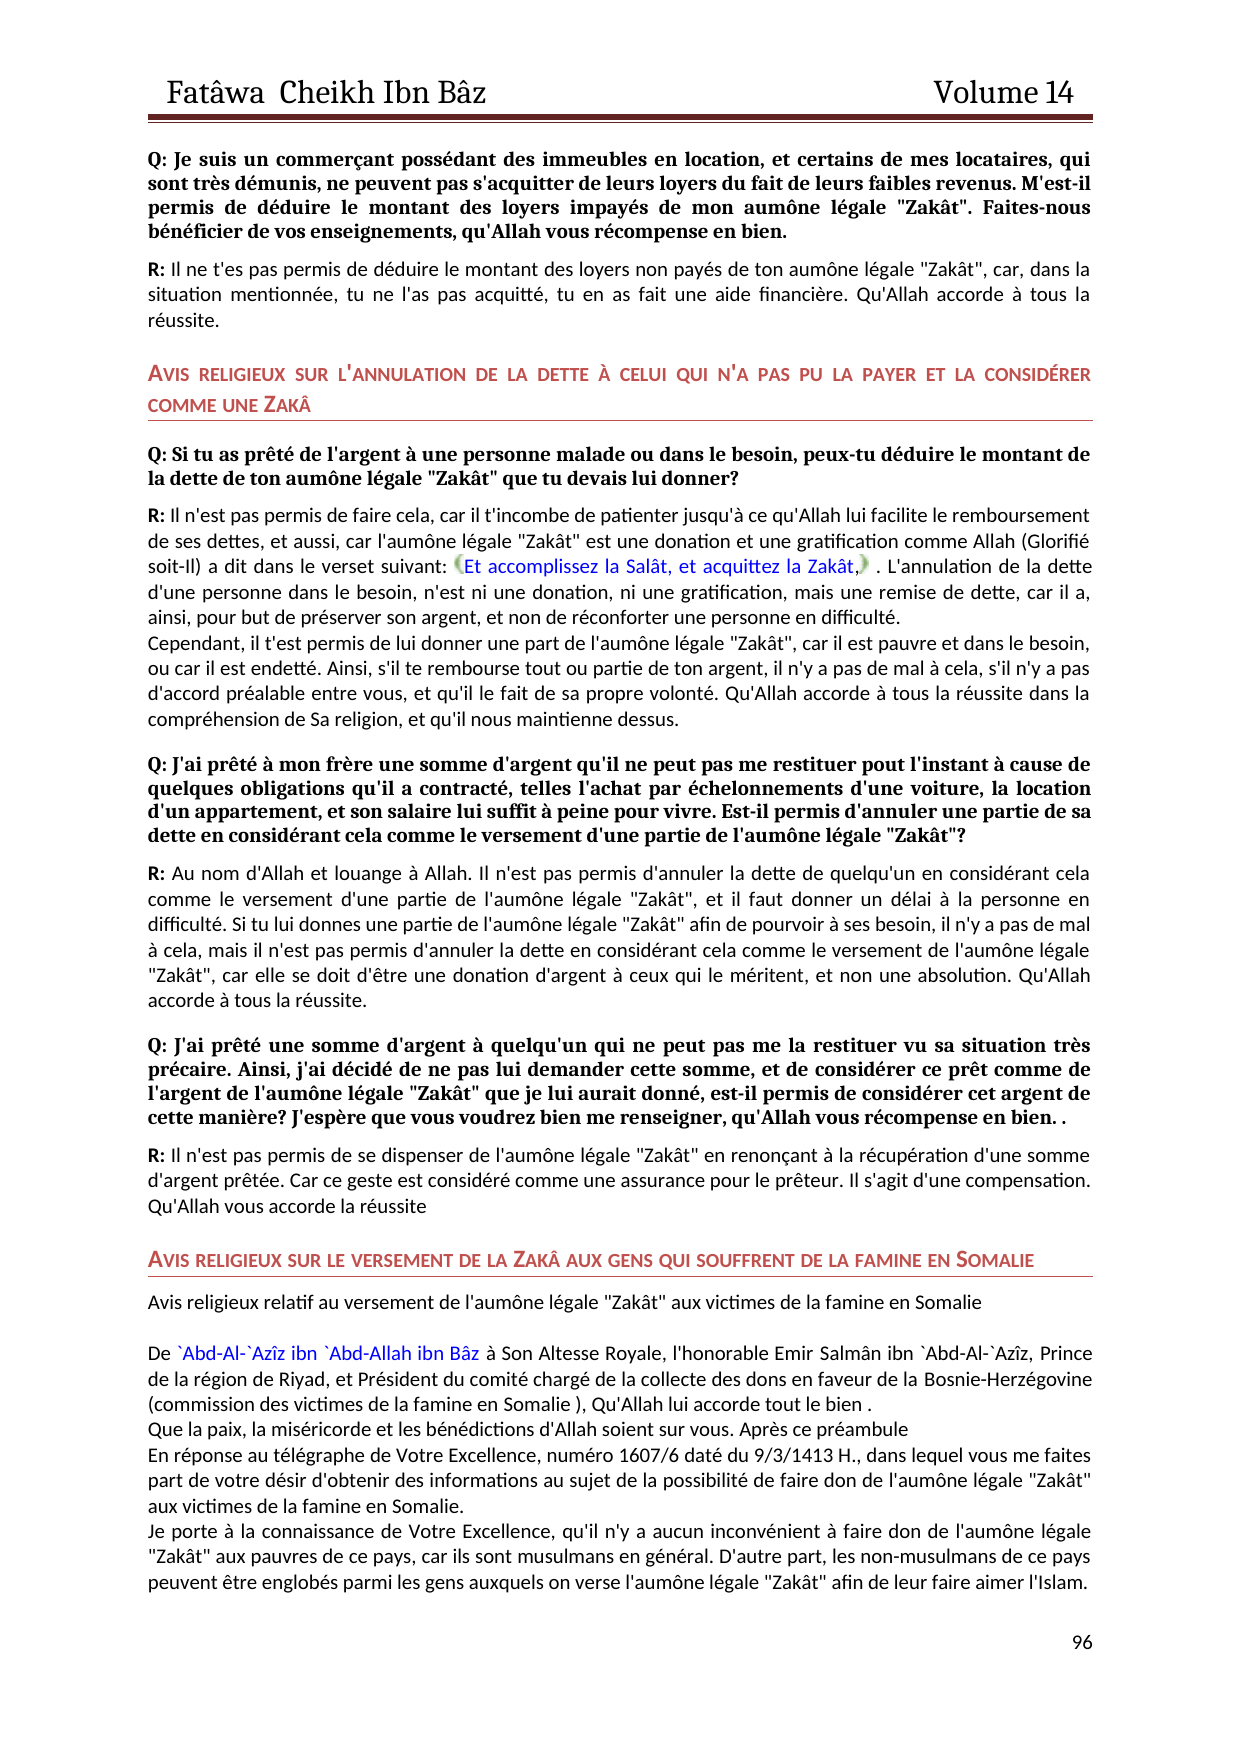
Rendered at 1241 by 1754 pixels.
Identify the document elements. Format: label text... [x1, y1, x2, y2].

text Je porte à la connaissance de Votre Excellence, qu'il n'y a aucun inconvénient à faire don de l'aumône légale "Zakât" aux pauvres de ce pays, car ils sont musulmans en général. D'autre part, les non-musulmans de ce pays peuvent être englobés parmi les gens auxquels on verse l'aumône légale "Zakât" afin de leur faire aimer l'Islam. [148, 1518, 1093, 1594]
text R: Au nom d'Allah et louange à Allah. Il n'est pas permis d'annuler la dette de quelqu'un en considérant cela comme le versement d'une partie de l'aumône légale "Zakât", et il faut donner un délai à la personne en difficulté. Si tu lui donnes une partie de l'aumône légale "Zakât" afin de pourvoir à ses besoin, il n'y a pas de mal à cela, mais il n'est pas permis d'annuler la dette en considérant cela comme le versement de l'aumône légale "Zakât", car elle se doit d'être une donation d'argent à ceux qui le méritent, et non une absolution. Qu'Allah accorde à tous la réussite. [148, 861, 1093, 1013]
text R: Il n'est pas permis de se dispenser de l'aumône légale "Zakât" en renonçant à la récupération d'une somme d'argent prêtée. Car ce geste est considéré comme une assurance pour le prêteur. Il s'agit d'une compensation. Qu'Allah vous accorde la réussite [148, 1142, 1093, 1218]
subtitle Q: J'ai prêté une somme d'argent à quelqu'un qui ne peut pas me la restituer vu sa situation très précaire. Ainsi, j'ai décidé de ne pas lui demander cette somme, et de considérer ce prêt comme de l'argent de l'aumône légale "Zakât" que je lui aurait donné, est-il permis de considérer cet argent de cette manière? J'espère que vous voudrez bien me renseigner, qu'Allah vous récompense en bien. . [148, 1034, 1093, 1130]
text De `Abd-Al-`Azîz ibn `Abd-Allah ibn Bâz à Son Altesse Royale, l'honorable Emir Salmân ibn `Abd-Al-`Azîz, Prince de la région de Riyad, et Président du comité chargé de la collecte des dons en faveur de la Bosnie-Herzégovine (commission des victimes de la famine en Somalie ), Qu'Allah lui accorde tout le bien . [148, 1340, 1093, 1417]
picture [454, 554, 464, 574]
subtitle Q: J'ai prêté à mon frère une somme d'argent qu'il ne peut pas me restituer pout l'instant à cause de quelques obligations qu'il a contracté, telles l'achat par échelonnements d'une voiture, la location d'un appartement, et son salaire lui suffit à peine pour vivre. Est-il permis d'annuler une partie de sa dette en considérant cela comme le versement d'une partie de l'aumône légale "Zakât"? [148, 752, 1093, 848]
subtitle Q: Je suis un commerçant possédant des immeubles en location, et certains de mes locataires, qui sont très démunis, ne peuvent pas s'acquitter de leurs loyers du fait de leurs faibles revenus. M'est-il permis de déduire le montant des loyers impayés de mon aumône légale "Zakât". Faites-nous bénéficier de vos enseignements, qu'Allah vous récompense en bien. [148, 148, 1093, 243]
subtitle Avis religieux sur le versement de la Zakâ aux gens qui souffrent de la famine en Somalie [148, 1243, 1093, 1276]
text R: Il ne t'es pas permis de déduire le montant des loyers non payés de ton aumône légale "Zakât", car, dans la situation mentionnée, tu ne l'as pas acquitté, tu en as fait une aide financière. Qu'Allah accorde à tous la réussite. [148, 256, 1093, 332]
subtitle Q: Si tu as prêté de l'argent à une personne malade ou dans le besoin, peux-tu déduire le montant de la dette de ton aumône légale "Zakât" que tu devais lui donner? [148, 442, 1093, 490]
subtitle Avis religieux sur l'annulation de la dette à celui qui n'a pas pu la payer et la considérer comme une Zakâ [148, 357, 1093, 420]
text R: Il n'est pas permis de faire cela, car il t'incombe de patienter jusqu'à ce qu'Allah lui facilite le remboursement de ses dettes, et aussi, car l'aumône légale "Zakât" est une donation et une gratification comme Allah (Glorifié soit-Il) a dit dans le verset suivant: Et accomplissez la Salât, et acquittez la Zakât, . L'annulation de la dette d'une personne dans le besoin, n'est ni une donation, ni une gratification, mais une remise de dette, car il a, ainsi, pour but de préserver son argent, et non de réconforter une personne en difficulté. [148, 503, 1093, 630]
text Avis religieux relatif au versement de l'aumône légale "Zakât" aux victimes de la famine en Somalie [148, 1289, 1093, 1315]
text En réponse au télégraphe de Votre Excellence, numéro 1607/6 daté du 9/3/1413 H., dans lequel vous me faites part de votre désir d'obtenir des informations au sujet de la possibilité de faire don de l'aumône légale "Zakât" aux victimes de la famine en Somalie. [148, 1442, 1093, 1518]
text Cependant, il t'est permis de lui donner une part de l'aumône légale "Zakât", car il est pauvre et dans le besoin, ou car il est endetté. Ainsi, s'il te rembourse tout ou partie de ton argent, il n'y a pas de mal à cela, s'il n'y a pas d'accord préalable entre vous, et qu'il le fait de sa propre volonté. Qu'Allah accorde à tous la réussite dans la compréhension de Sa religion, et qu'il nous maintienne dessus. [148, 630, 1093, 731]
picture [859, 554, 869, 574]
text Que la paix, la miséricorde et les bénédictions d'Allah soient sur vous. Après ce préambule [148, 1417, 1093, 1442]
